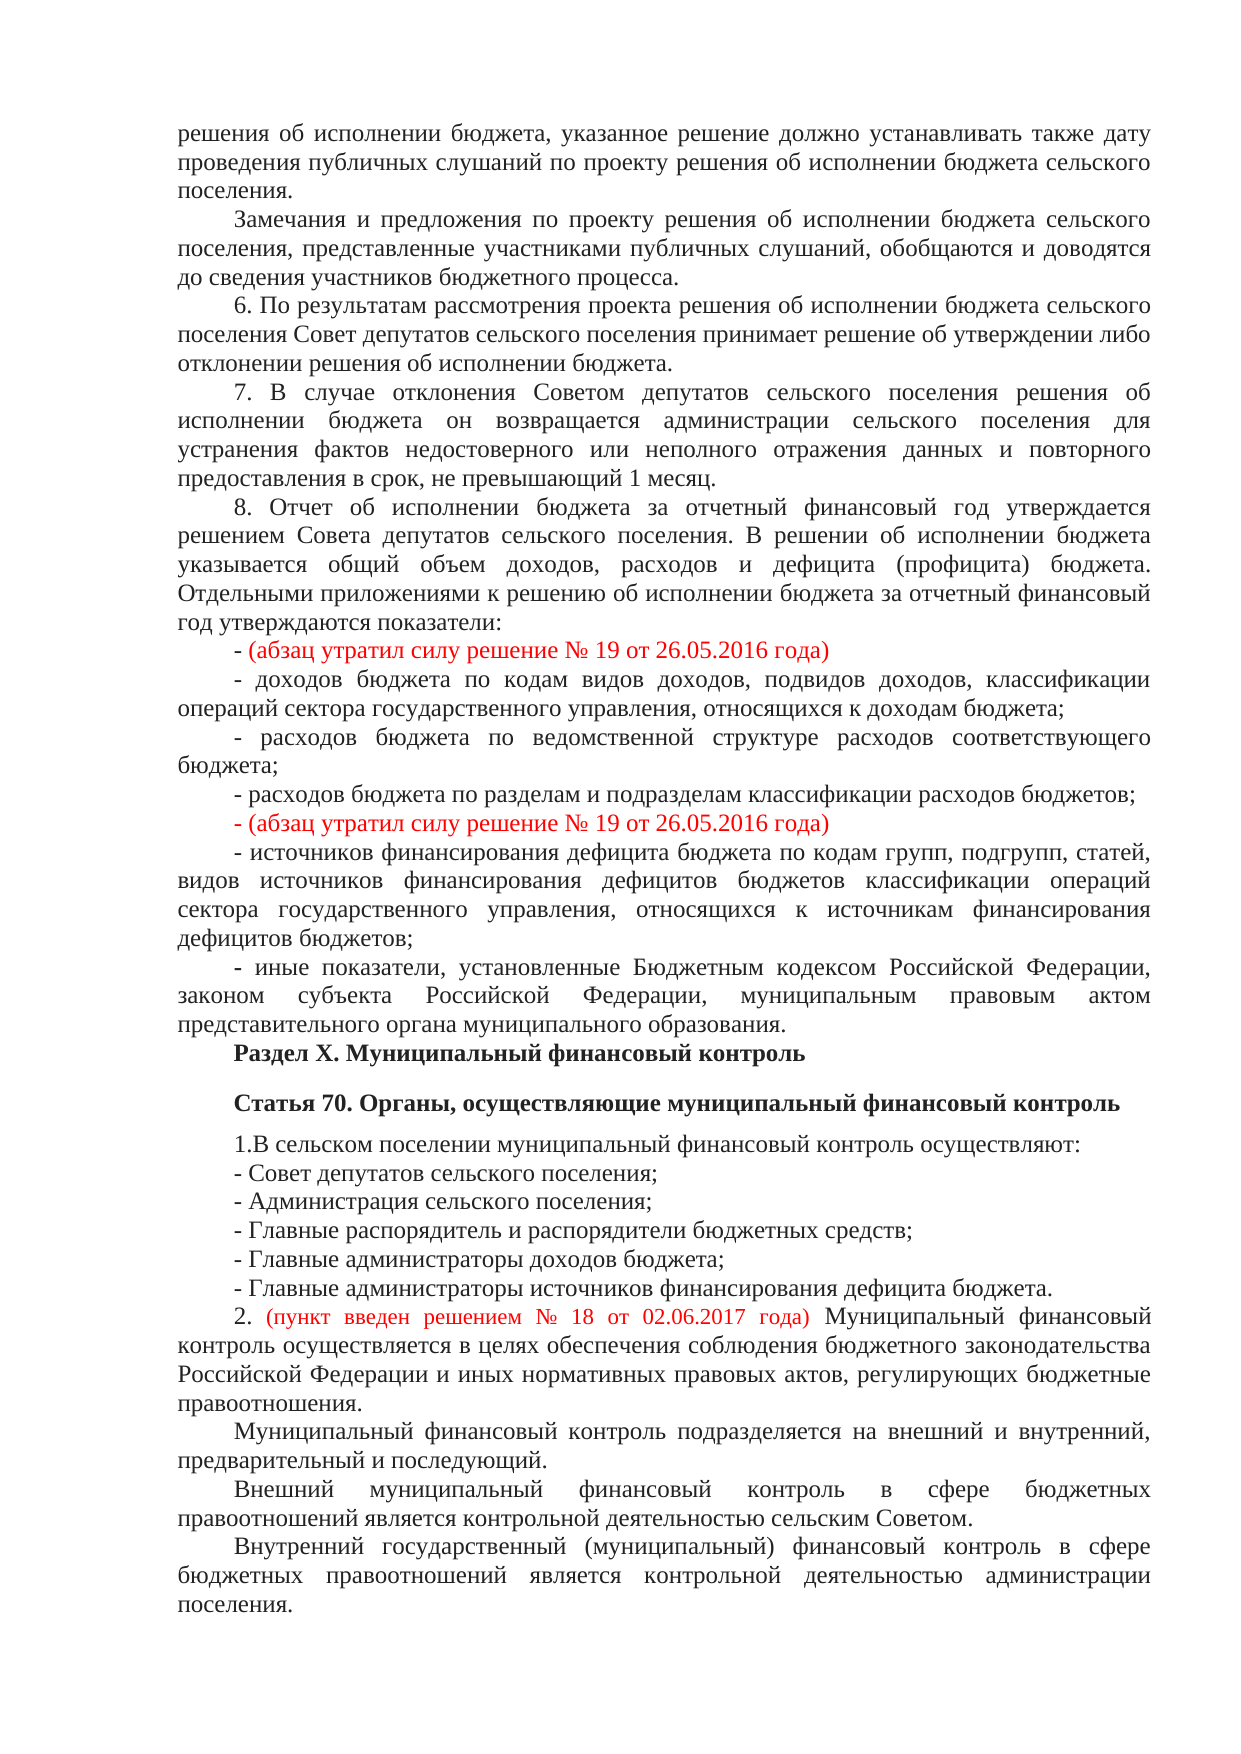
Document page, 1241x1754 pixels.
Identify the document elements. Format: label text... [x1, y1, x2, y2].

text Раздел X. Муниципальный финансовый контроль [177, 1038, 1152, 1067]
text - Администрация сельского поселения; [177, 1186, 1152, 1215]
text 2. (пункт введен решением № 18 от 02.06.2017 года) Муниципальный финансовый контроль осуществляется в целях обеспечения соблюдения бюджетного законодательства Российской Федерации и иных нормативных правовых актов, регулирующих бюджетные правоотношения. [177, 1301, 1152, 1416]
text - Совет депутатов сельского поселения; [177, 1158, 1152, 1186]
text 6. По результатам рассмотрения проекта решения об исполнении бюджета сельского поселения Совет депутатов сельского поселения принимает решение об утверждении либо отклонении решения об исполнении бюджета. [177, 291, 1152, 377]
text Внешний муниципальный финансовый контроль в сфере бюджетных правоотношений является контрольной деятельностью сельским Советом. [177, 1474, 1152, 1531]
text 8. Отчет об исполнении бюджета за отчетный финансовый год утверждается решением Совета депутатов сельского поселения. В решении об исполнении бюджета указывается общий объем доходов, расходов и дефицита (профицита) бюджета. Отдельными приложениями к решению об исполнении бюджета за отчетный финансовый год утверждаются показатели: [177, 492, 1152, 636]
text - Главные администраторы доходов бюджета; [177, 1244, 1152, 1273]
text - Главные администраторы источников финансирования дефицита бюджета. [177, 1273, 1152, 1301]
text - иные показатели, установленные Бюджетным кодексом Российской Федерации, законом субъекта Российской Федерации, муниципальным правовым актом представительного органа муниципального образования. [177, 952, 1152, 1038]
text 7. В случае отклонения Советом депутатов сельского поселения решения об исполнении бюджета он возвращается администрации сельского поселения для устранения фактов недостоверного или неполного отражения данных и повторного предоставления в срок, не превышающий 1 месяц. [177, 377, 1152, 492]
text - (абзац утратил силу решение № 19 от 26.05.2016 года) [177, 808, 1152, 837]
text - (абзац утратил силу решение № 19 от 26.05.2016 года) [177, 636, 1152, 664]
text Муниципальный финансовый контроль подразделяется на внешний и внутренний, предварительный и последующий. [177, 1416, 1152, 1474]
text - расходов бюджета по ведомственной структуре расходов соответствующего бюджета; [177, 722, 1152, 779]
text - доходов бюджета по кодам видов доходов, подвидов доходов, классификации операций сектора государственного управления, относящихся к доходам бюджета; [177, 664, 1152, 722]
text 1.В сельском поселении муниципальный финансовый контроль осуществляют: [177, 1129, 1152, 1158]
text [177, 118, 1152, 204]
text Внутренний государственный (муниципальный) финансовый контроль в сфере бюджетных правоотношений является контрольной деятельностью администрации поселения. [177, 1531, 1152, 1618]
text Замечания и предложения по проекту решения об исполнении бюджета сельского поселения, представленные участниками публичных слушаний, обобщаются и доводятся до сведения участников бюджетного процесса. [177, 204, 1152, 291]
text Статья 70. Органы, осуществляющие муниципальный финансовый контроль [177, 1088, 1152, 1116]
text - источников финансирования дефицита бюджета по кодам групп, подгрупп, статей, видов источников финансирования дефицитов бюджетов классификации операций сектора государственного управления, относящихся к источникам финансирования дефицитов бюджетов; [177, 837, 1152, 952]
text - расходов бюджета по разделам и подразделам классификации расходов бюджетов; [177, 779, 1152, 808]
text - Главные распорядитель и распорядители бюджетных средств; [177, 1215, 1152, 1244]
